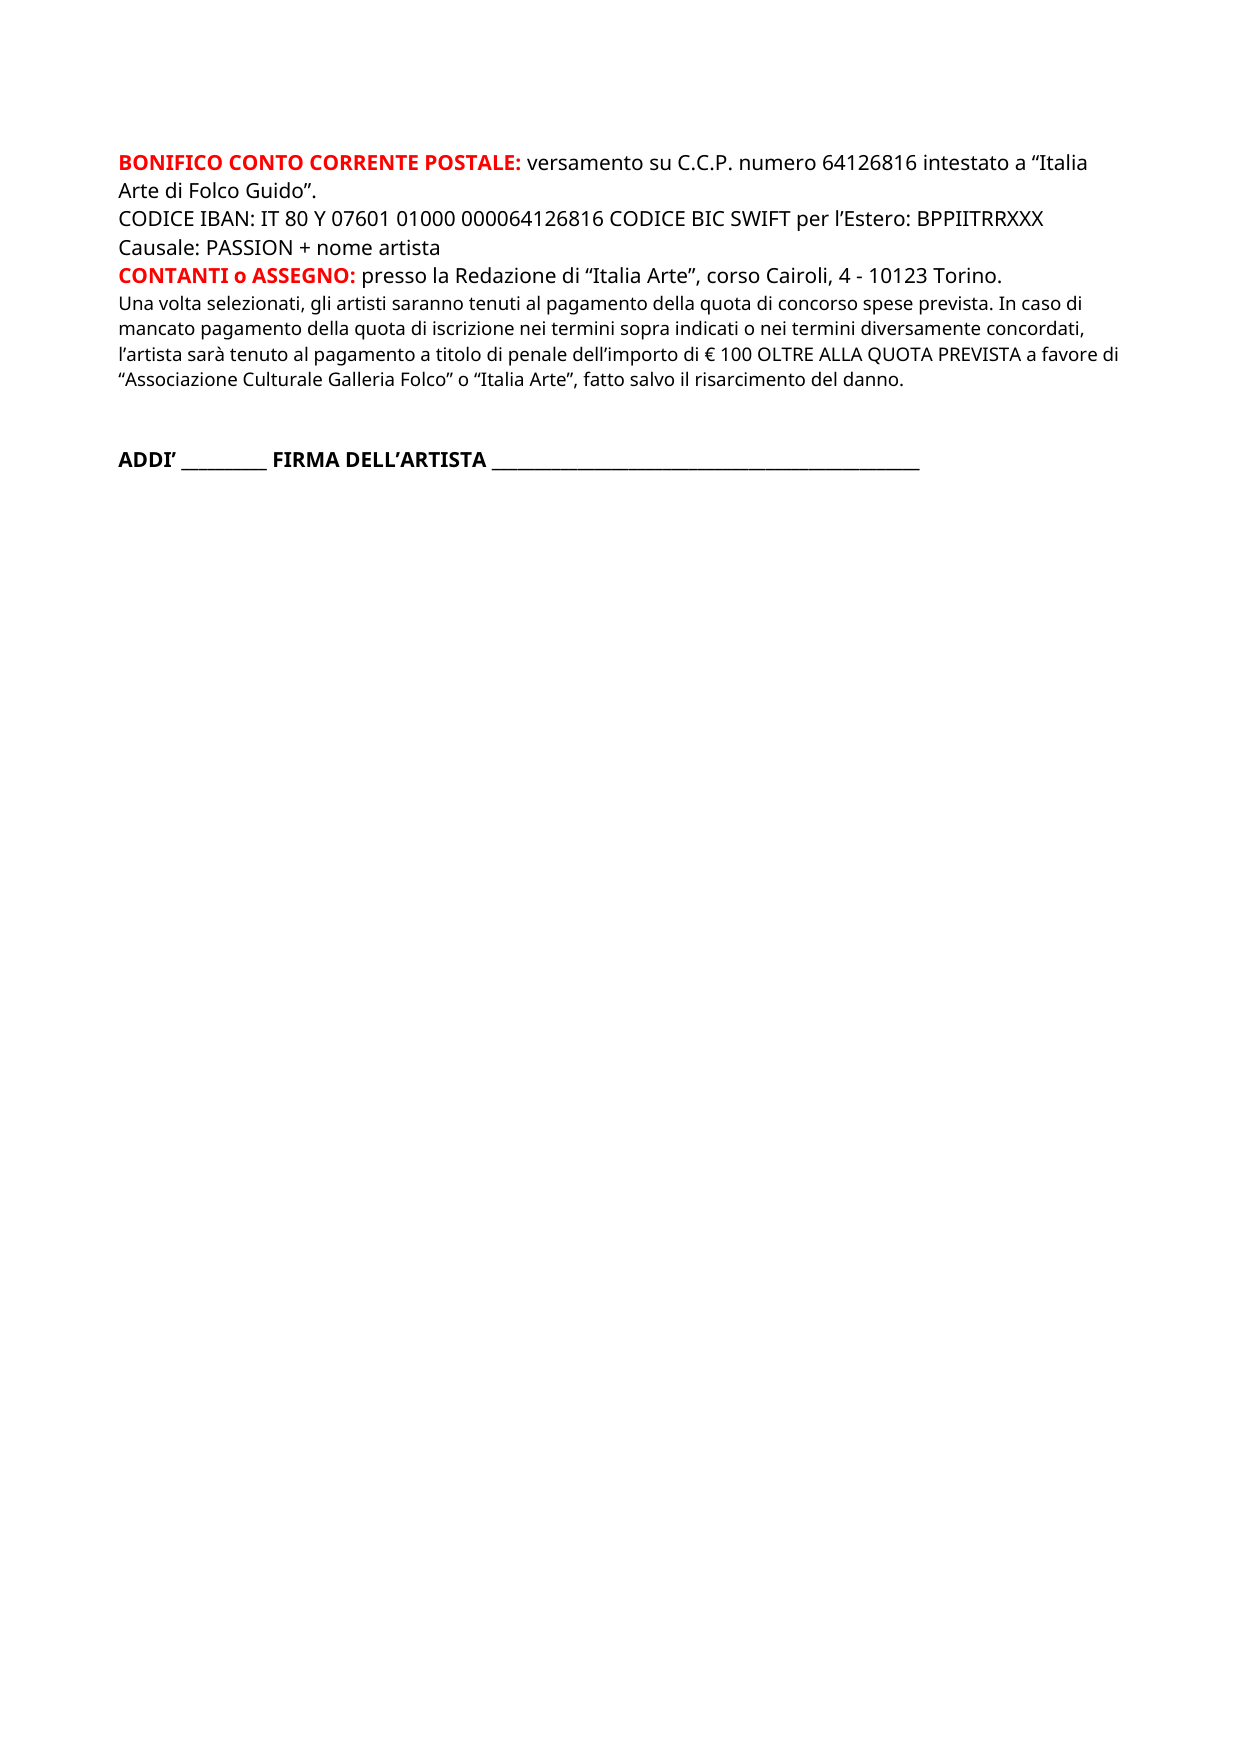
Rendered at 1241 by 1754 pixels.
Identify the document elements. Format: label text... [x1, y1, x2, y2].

text Causale: PASSION + nome artista [118, 233, 1122, 261]
text CODICE IBAN: IT 80 Y 07601 01000 000064126816 CODICE BIC SWIFT per l’Estero: BPPIITRRXXX [118, 204, 1122, 233]
text ADDI’ __________ FIRMA DELL’ARTISTA __________________________________________________ [118, 445, 1122, 474]
text CONTANTI o ASSEGNO: presso la Redazione di “Italia Arte”, corso Cairoli, 4 - 10123 Torino. [118, 261, 1122, 290]
text Una volta selezionati, gli artisti saranno tenuti al pagamento della quota di concorso spese prevista. In caso di mancato pagamento della quota di iscrizione nei termini sopra indicati o nei termini diversamente concordati, l’artista sarà tenuto al pagamento a titolo di penale dell’importo di € 100 OLTRE ALLA QUOTA PREVISTA a favore di “Associazione Culturale Galleria Folco” o “Italia Arte”, fatto salvo il risarcimento del danno. [118, 290, 1122, 392]
text BONIFICO CONTO CORRENTE POSTALE: versamento su C.C.P. numero 64126816 intestato a “Italia Arte di Folco Guido”. [118, 148, 1122, 204]
